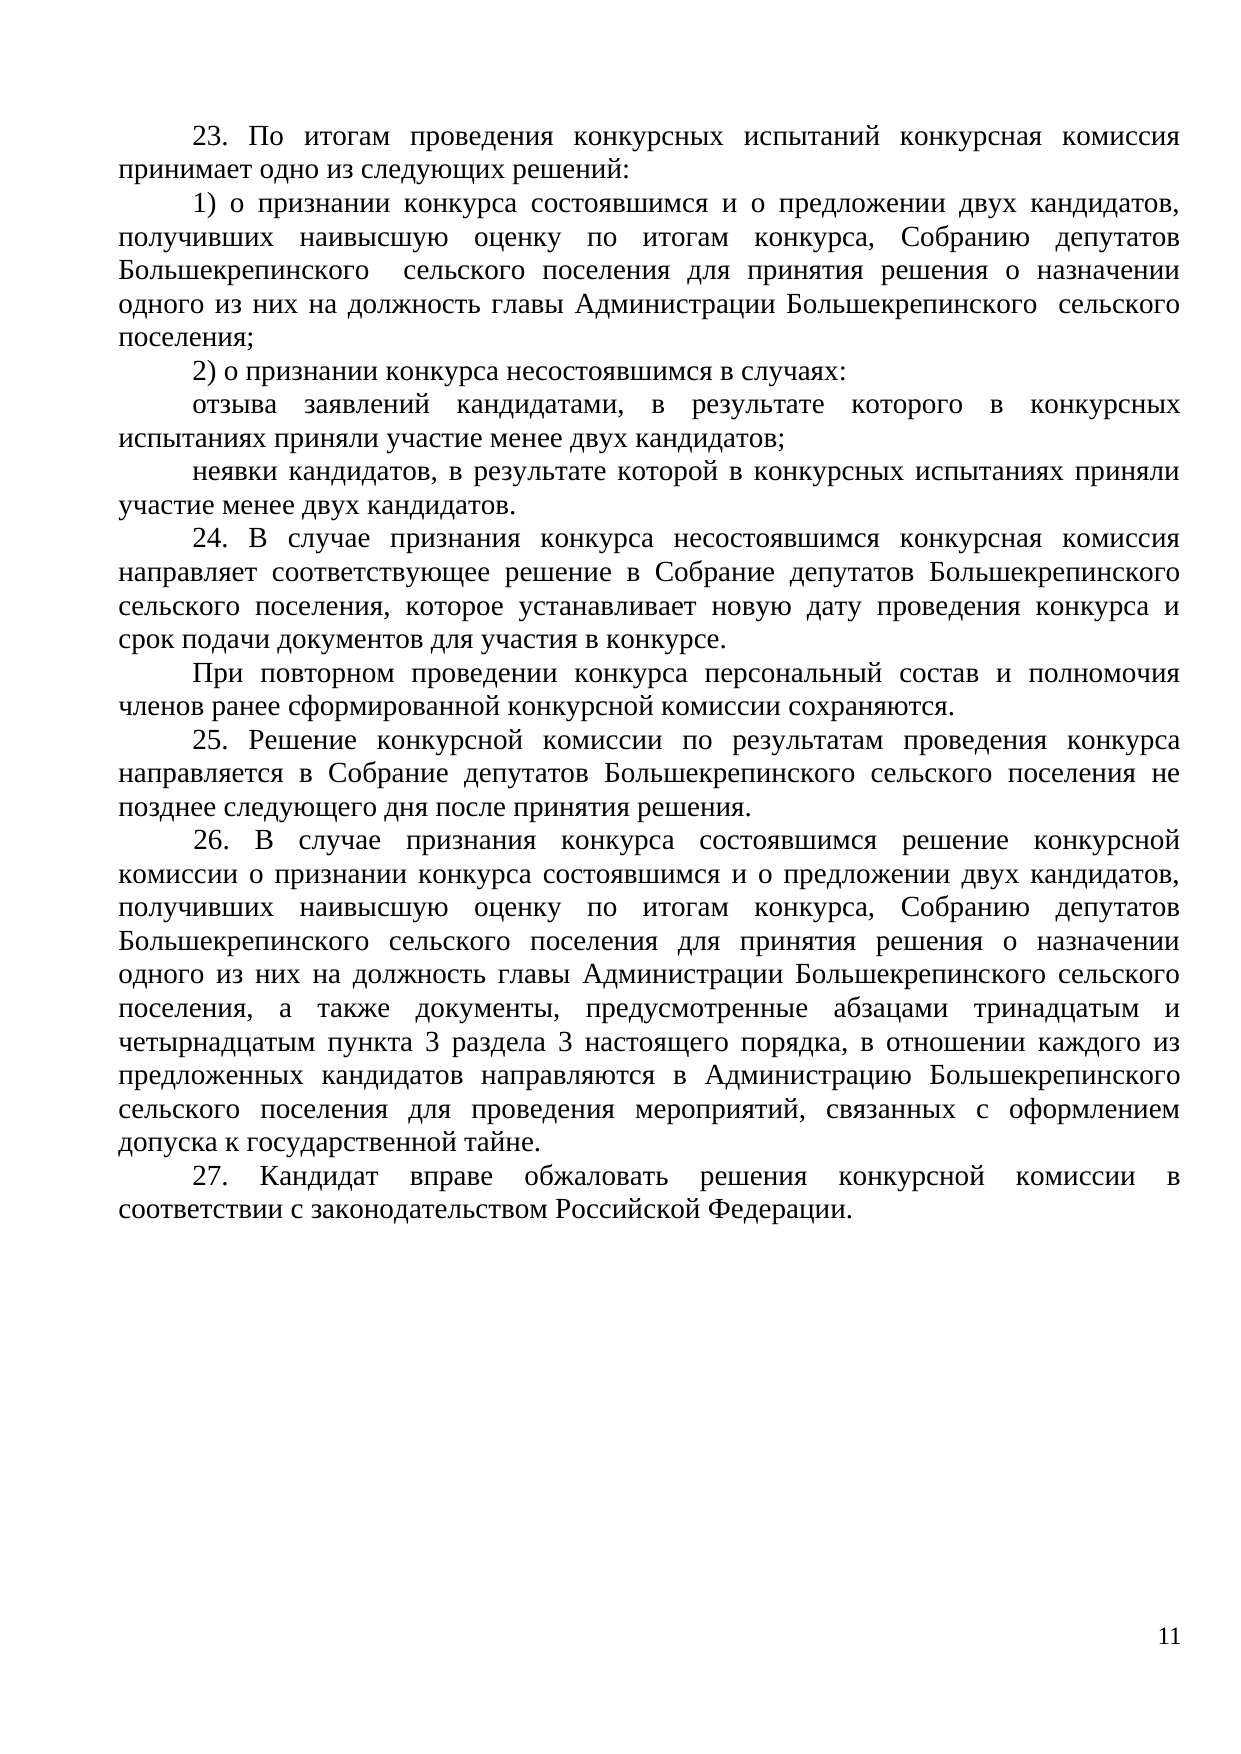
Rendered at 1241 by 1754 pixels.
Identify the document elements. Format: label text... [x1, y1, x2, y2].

text 1) о признании конкурса состоявшимся и о предложении двух кандидатов, получивших наивысшую оценку по итогам конкурса, Собранию депутатов Большекрепинского сельского поселения для принятия решения о назначении одного из них на должность главы Администрации Большекрепинского сельского поселения; [118, 185, 1181, 353]
text 25. Решение конкурсной комиссии по результатам проведения конкурса направляется в Собрание депутатов Большекрепинского сельского поселения не позднее следующего дня после принятия решения. [118, 722, 1181, 822]
text При повторном проведении конкурса персональный состав и полномочия членов ранее сформированной конкурсной комиссии сохраняются. [118, 655, 1181, 722]
text 24. В случае признания конкурса несостоявшимся конкурсная комиссия направляет соответствующее решение в Собрание депутатов Большекрепинского сельского поселения, которое устанавливает новую дату проведения конкурса и срок подачи документов для участия в конкурсе. [118, 521, 1181, 655]
text 27. Кандидат вправе обжаловать решения конкурсной комиссии в соответствии с законодательством Российской Федерации. [118, 1158, 1181, 1225]
text 26. В случае признания конкурса состоявшимся решение конкурсной комиссии о признании конкурса состоявшимся и о предложении двух кандидатов, получивших наивысшую оценку по итогам конкурса, Собранию депутатов Большекрепинского сельского поселения для принятия решения о назначении одного из них на должность главы Администрации Большекрепинского сельского поселения, а также документы, предусмотренные абзацами тринадцатым и четырнадцатым пункта 3 раздела 3 настоящего порядка, в отношении каждого из предложенных кандидатов направляются в Администрацию Большекрепинского сельского поселения для проведения мероприятий, связанных с оформлением допуска к государственной тайне. [118, 822, 1181, 1158]
text 2) о признании конкурса несостоявшимся в случаях: [118, 353, 1181, 386]
text 23. По итогам проведения конкурсных испытаний конкурсная комиссия принимает одно из следующих решений: [118, 118, 1181, 185]
text неявки кандидатов, в результате которой в конкурсных испытаниях приняли участие менее двух кандидатов. [118, 453, 1181, 521]
text отзыва заявлений кандидатами, в результате которого в конкурсных испытаниях приняли участие менее двух кандидатов; [118, 386, 1181, 453]
